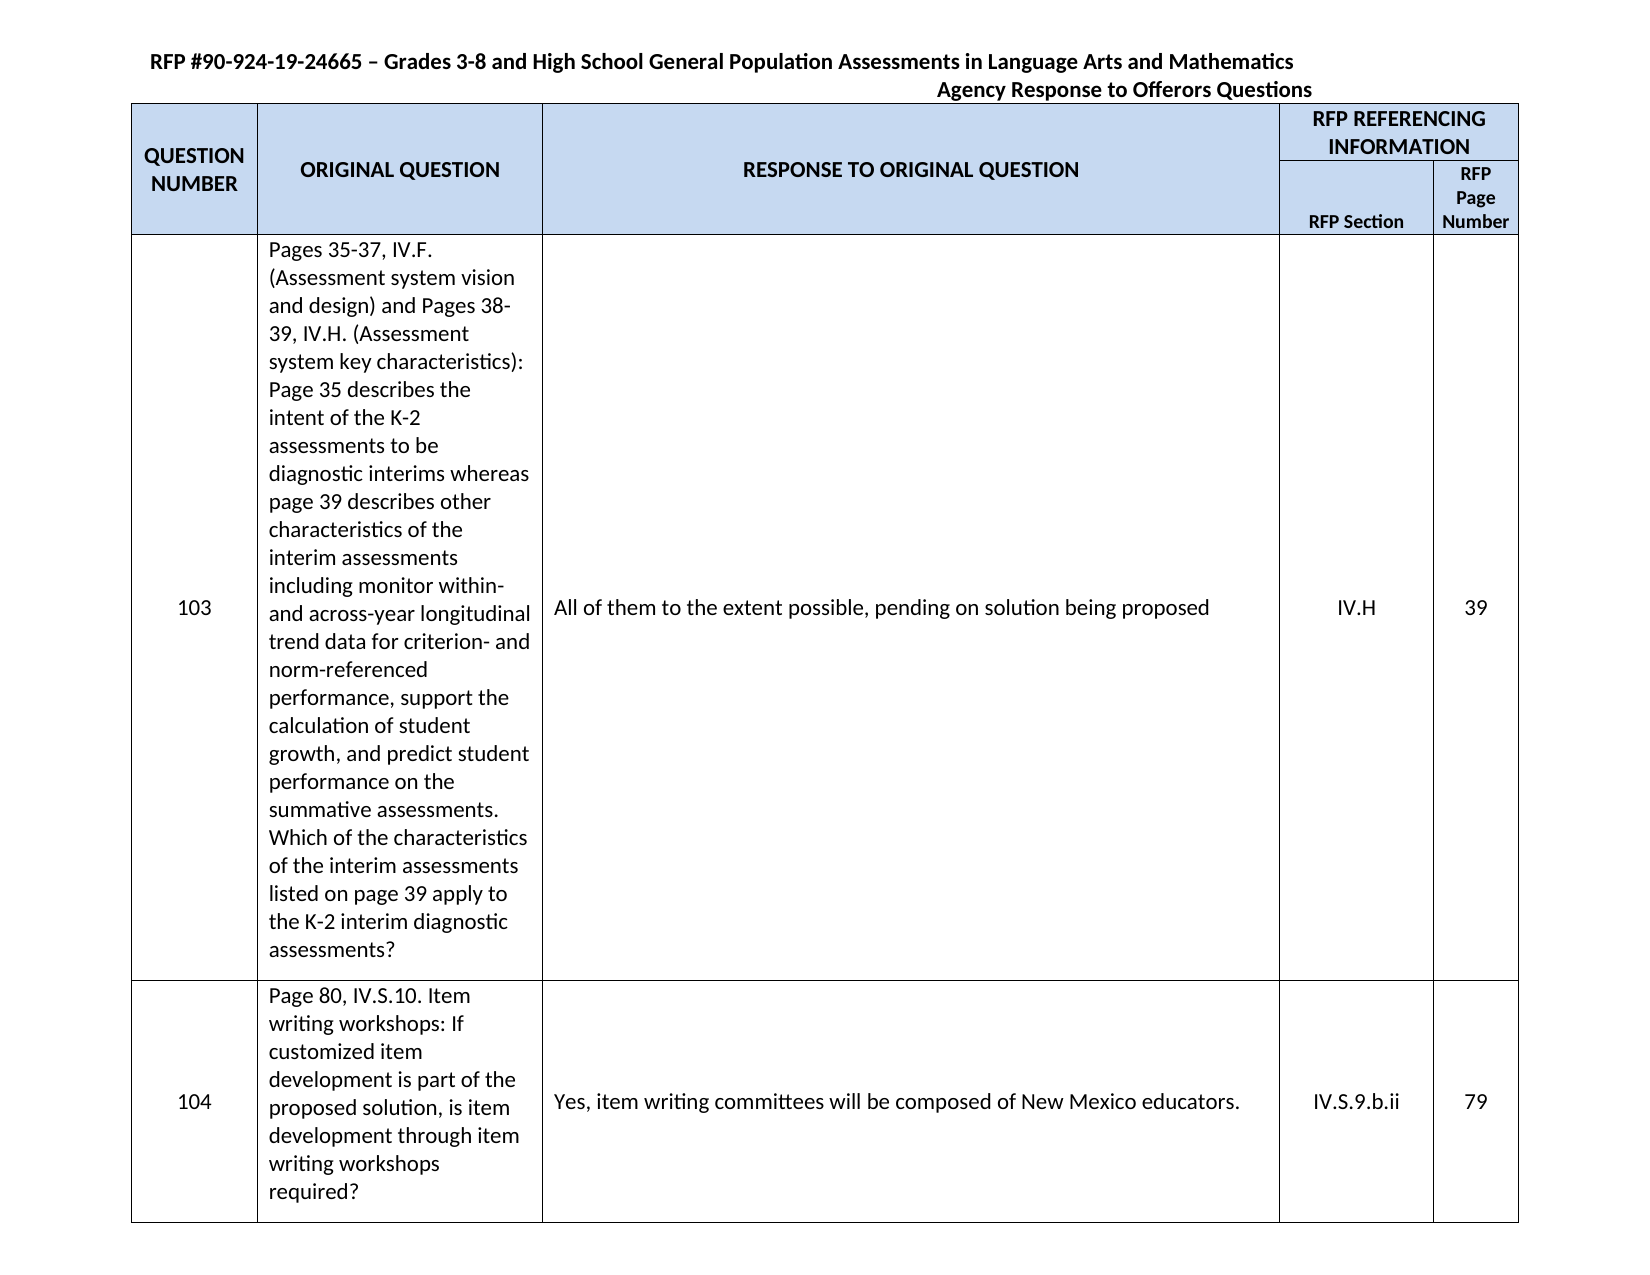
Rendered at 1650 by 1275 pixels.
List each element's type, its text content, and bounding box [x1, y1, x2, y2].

table_cell 39 [1434, 235, 1518, 980]
table_header Response to Original Question [543, 104, 1279, 234]
table_cell Page 80, IV.S.10. Item writing workshops: If customized item development is part of the proposed solution, is item development through item writing workshops required? [258, 981, 542, 1222]
table_header Question Number [132, 104, 257, 234]
table_cell All of them to the extent possible, pending on solution being proposed [543, 235, 1279, 980]
table_cell 103 [132, 235, 257, 980]
table_header RFP Referencing Information [1280, 104, 1518, 160]
table_cell 79 [1434, 981, 1518, 1222]
table_header Original Question [258, 104, 542, 234]
table_cell RFP Section [1280, 161, 1433, 234]
table_cell Pages 35-37, IV.F. (Assessment system vision and design) and Pages 38-39, IV.H. (Assessment system key characteristics): Page 35 describes the intent of the K-2 assessments to be diagnostic interims whereas page 39 describes other characteristics of the interim assessments including monitor within- and across-year longitudinal trend data for criterion- and norm-referenced performance, support the calculation of student growth, and predict student performance on the summative assessments. Which of the characteristics of the interim assessments listed on page 39 apply to the K-2 interim diagnostic assessments? [258, 235, 542, 980]
table_cell RFP Page Number [1434, 161, 1518, 234]
table_cell IV.H [1280, 235, 1433, 980]
table_cell Yes, item writing committees will be composed of New Mexico educators. [543, 981, 1279, 1222]
table_cell IV.S.9.b.ii [1280, 981, 1433, 1222]
table_cell 104 [132, 981, 257, 1222]
